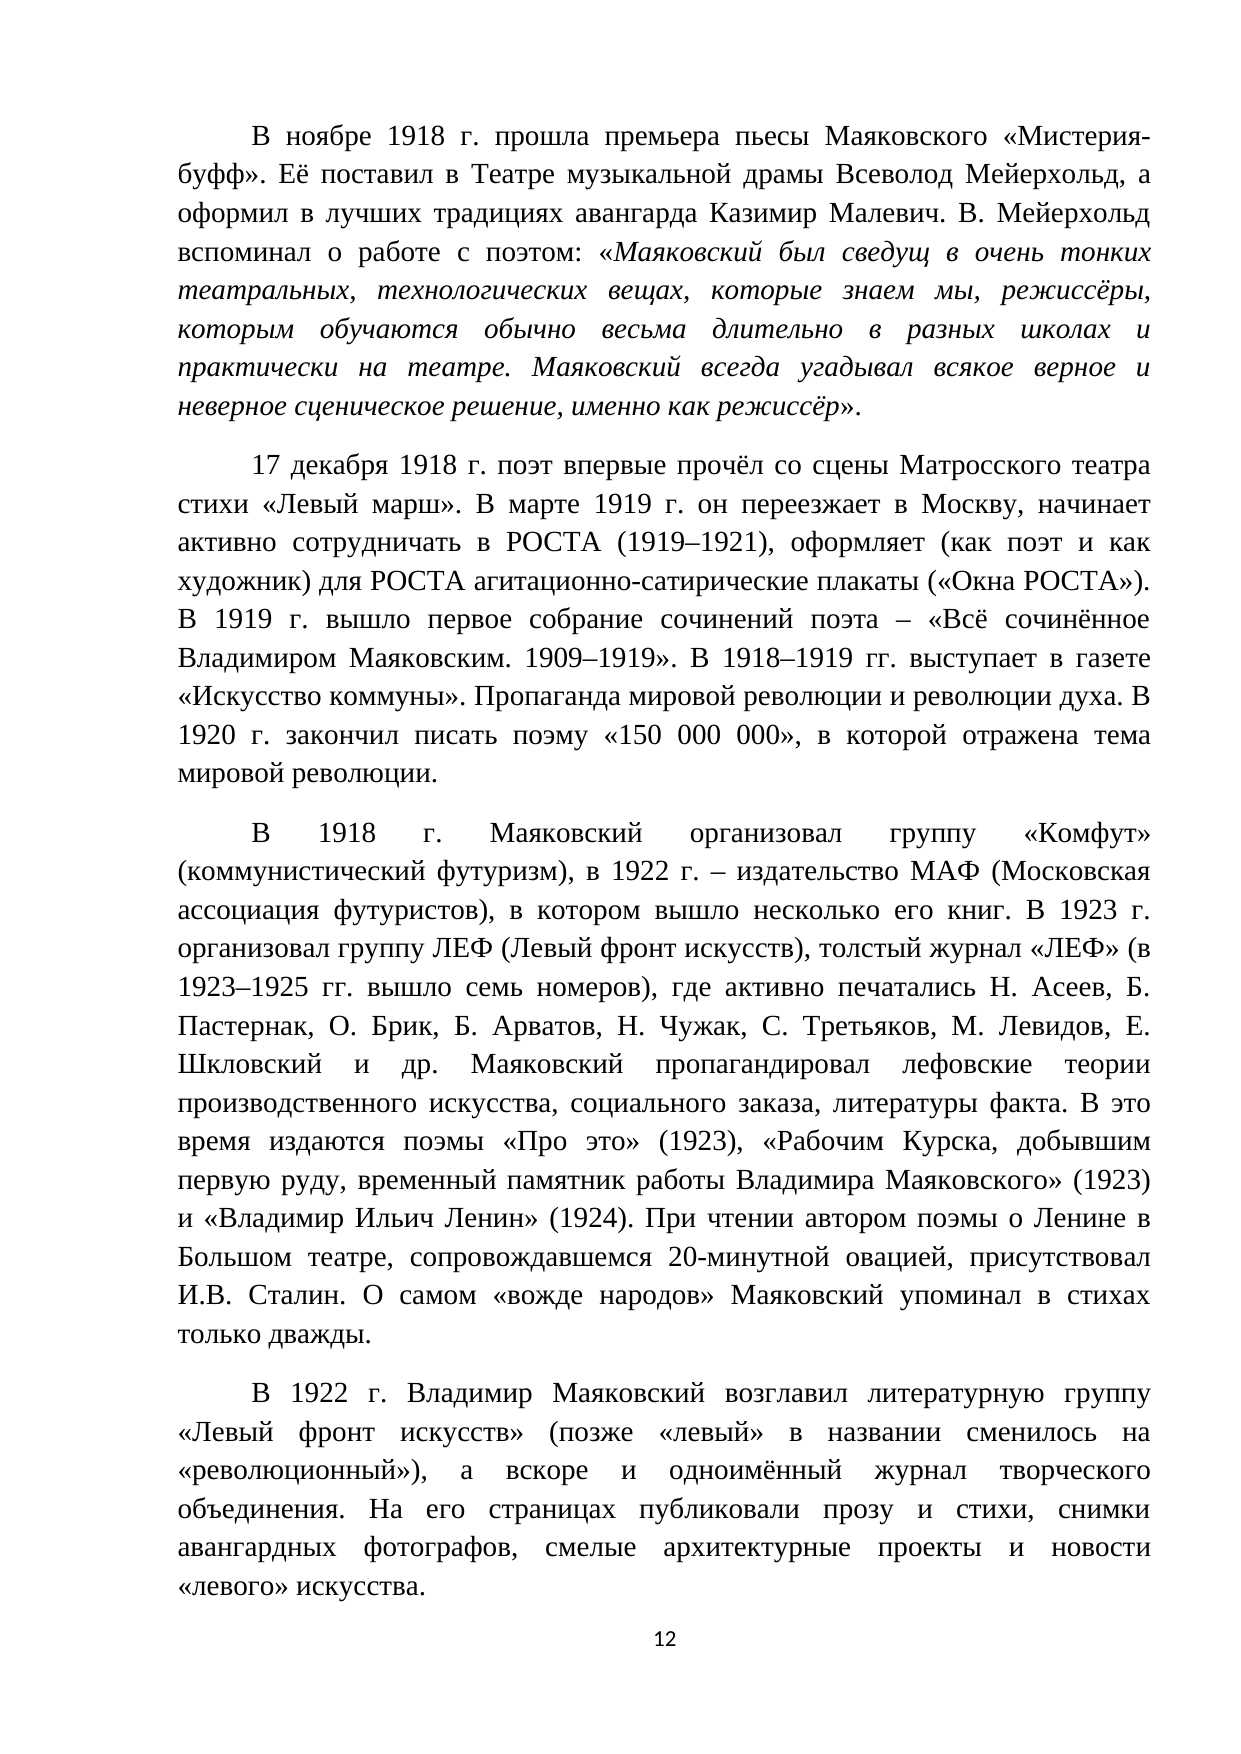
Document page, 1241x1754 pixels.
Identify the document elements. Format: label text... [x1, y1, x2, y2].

text 17 декабря 1918 г. поэт впервые прочёл со сцены Матросского театра стихи «Левый марш». В марте 1919 г. он переезжает в Москву, начинает активно сотрудничать в РОСТА (1919–1921), оформляет (как поэт и как художник) для РОСТА агитационно-сатирические плакаты («Окна РОСТА»). В 1919 г. вышло первое собрание сочинений поэта – «Всё сочинённое Владимиром Маяковским. 1909–1919». В 1918–1919 гг. выступает в газете «Искусство коммуны». Пропаганда мировой революции и революции духа. В 1920 г. закончил писать поэму «150 000 000», в которой отражена тема мировой революции. [177, 447, 1152, 789]
text В 1922 г. Владимир Маяковский возглавил литературную группу «Левый фронт искусств» (позже «левый» в названии сменилось на «революционный»), а вскоре и одноимённый журнал творческого объединения. На его страницах публиковали прозу и стихи, снимки авангардных фотографов, смелые архитектурные проекты и новости «левого» искусства. [177, 1375, 1152, 1602]
text В 1918 г. Маяковский организовал группу «Комфут» (коммунистический футуризм), в 1922 г. – издательство МАФ (Московская ассоциация футуристов), в котором вышло несколько его книг. В 1923 г. организовал группу ЛЕФ (Левый фронт искусств), толстый журнал «ЛЕФ» (в 1923–1925 гг. вышло семь номеров), где активно печатались Н. Асеев, Б. Пастернак, О. Брик, Б. Арватов, Н. Чужак, С. Третьяков, М. Левидов, Е. Шкловский и др. Маяковский пропагандировал лефовские теории производственного искусства, социального заказа, литературы факта. В это время издаются поэмы «Про это» (1923), «Рабочим Курска, добывшим первую руду, временный памятник работы Владимира Маяковского» (1923) и «Владимир Ильич Ленин» (1924). При чтении автором поэмы о Ленине в Большом театре, сопровождавшемся 20-минутной овацией, присутствовал И.В. Сталин. О самом «вожде народов» Маяковский упоминал в стихах только дважды. [177, 815, 1152, 1349]
text В ноябре 1918 г. прошла премьера пьесы Маяковского «Мистерия-буфф». Её поставил в Театре музыкальной драмы Всеволод Мейерхольд, а оформил в лучших традициях авангарда Казимир Малевич. В. Мейерхольд вспоминал о работе с поэтом: «Маяковский был сведущ в очень тонких театральных, технологических вещах, которые знаем мы, режиссёры, которым обучаются обычно весьма длительно в разных школах и практически на театре. Маяковский всегда угадывал всякое верное и неверное сценическое решение, именно как режиссёр». [177, 118, 1152, 421]
